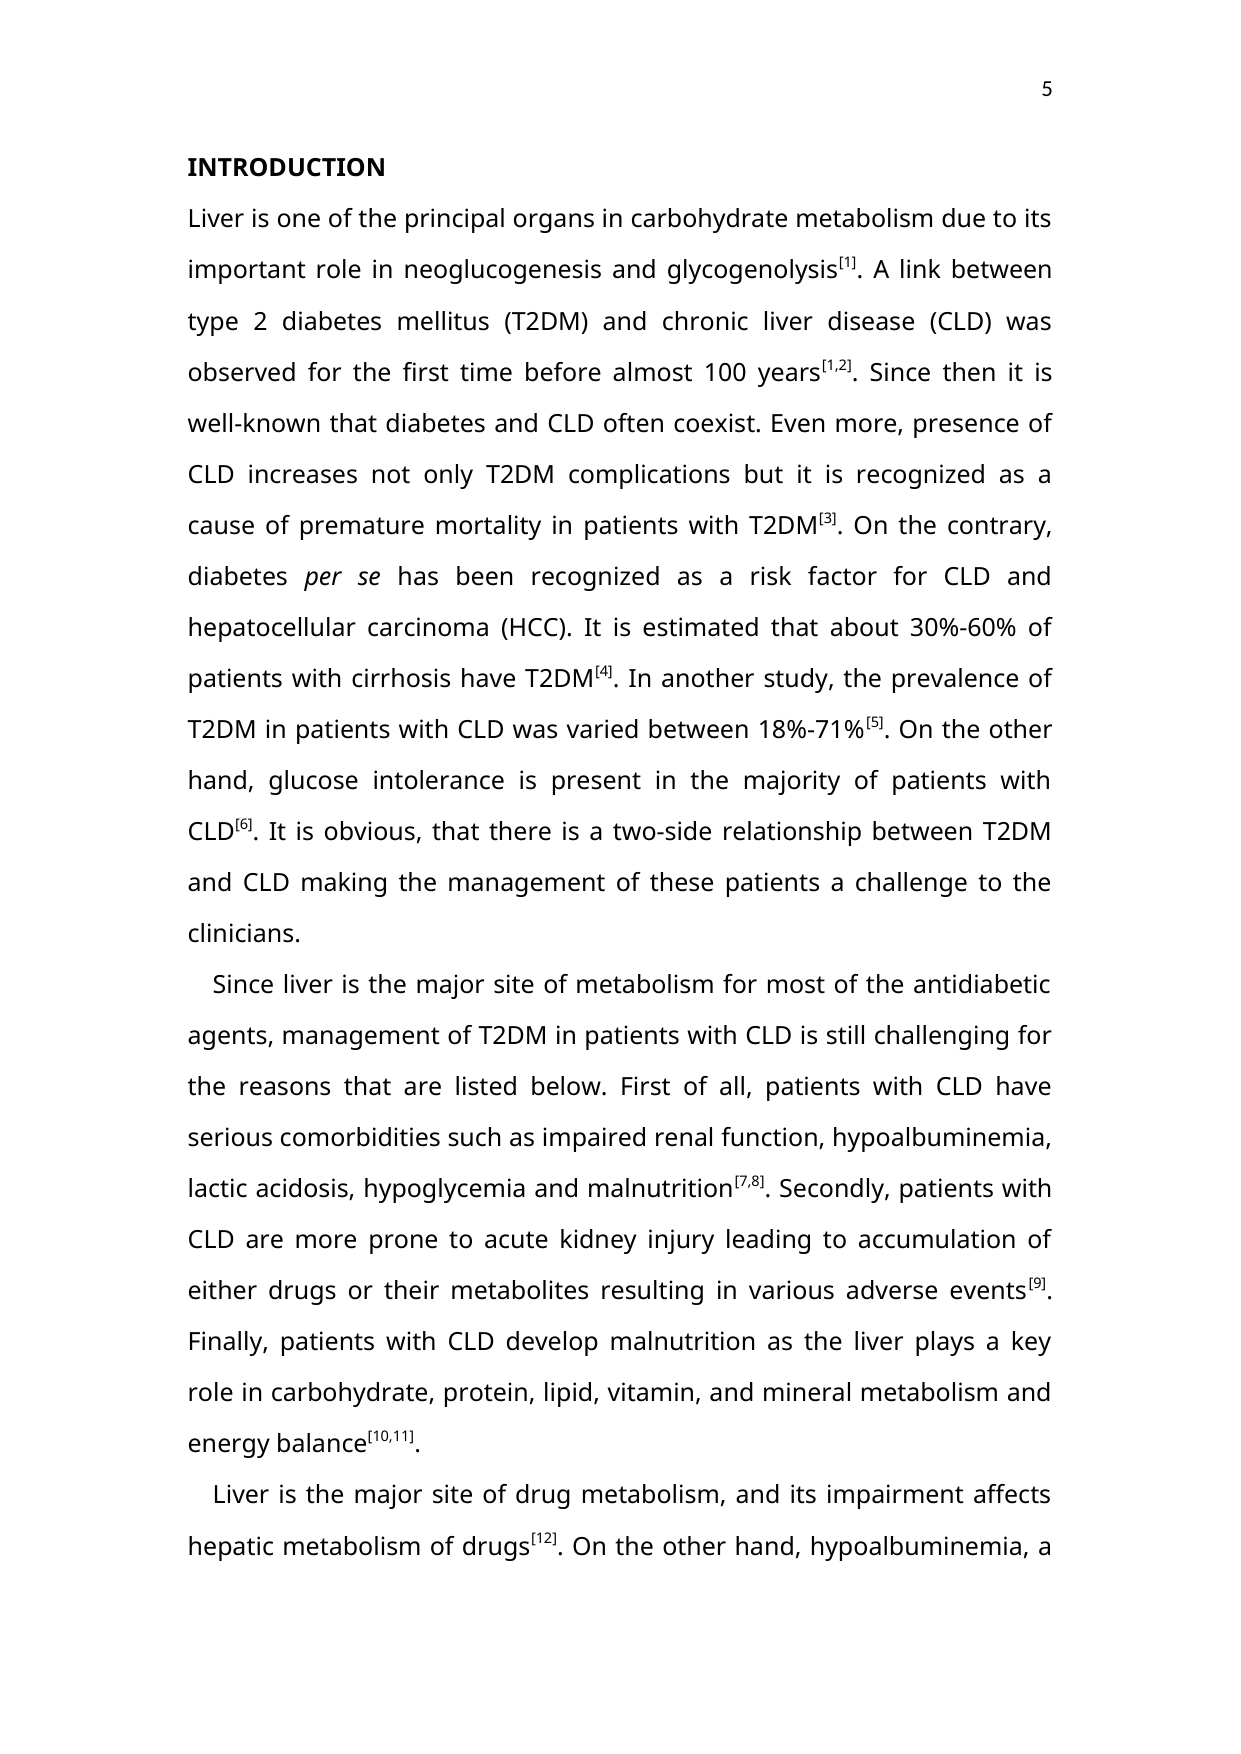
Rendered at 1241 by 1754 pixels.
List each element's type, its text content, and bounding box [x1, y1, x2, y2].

text Introduction [187, 150, 1053, 184]
text Since liver is the major site of metabolism for most of the antidiabetic agents, management of T2DM in patients with CLD is still challenging for the reasons that are listed below. First of all, patients with CLD have serious comorbidities such as impaired renal function, hypoalbuminemia, lactic acidosis, hypoglycemia and malnutrition[7,8]. Secondly, patients with CLD are more prone to acute kidney injury leading to accumulation of either drugs or their metabolites resulting in various adverse events[9]. Finally, patients with CLD develop malnutrition as the liver plays a key role in carbohydrate, protein, lipid, vitamin, and mineral metabolism and energy balance[10,11]. [187, 967, 1053, 1460]
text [187, 1477, 1053, 1562]
text Liver is one of the principal organs in carbohydrate metabolism due to its important role in neoglucogenesis and glycogenolysis[1]. A link between type 2 diabetes mellitus (T2DM) and chronic liver disease (CLD) was observed for the first time before almost 100 years[1,2]. Since then it is well-known that diabetes and CLD often coexist. Even more, presence of CLD increases not only T2DM complications but it is recognized as a cause of premature mortality in patients with T2DM[3]. On the contrary, diabetes per se has been recognized as a risk factor for CLD and hepatocellular carcinoma (HCC). It is estimated that about 30%-60% of patients with cirrhosis have T2DM[4]. In another study, the prevalence of T2DM in patients with CLD was varied between 18%-71%[5]. On the other hand, glucose intolerance is present in the majority of patients with CLD[6]. It is obvious, that there is a two-side relationship between T2DM and CLD making the management of these patients a challenge to the clinicians. [187, 201, 1053, 950]
